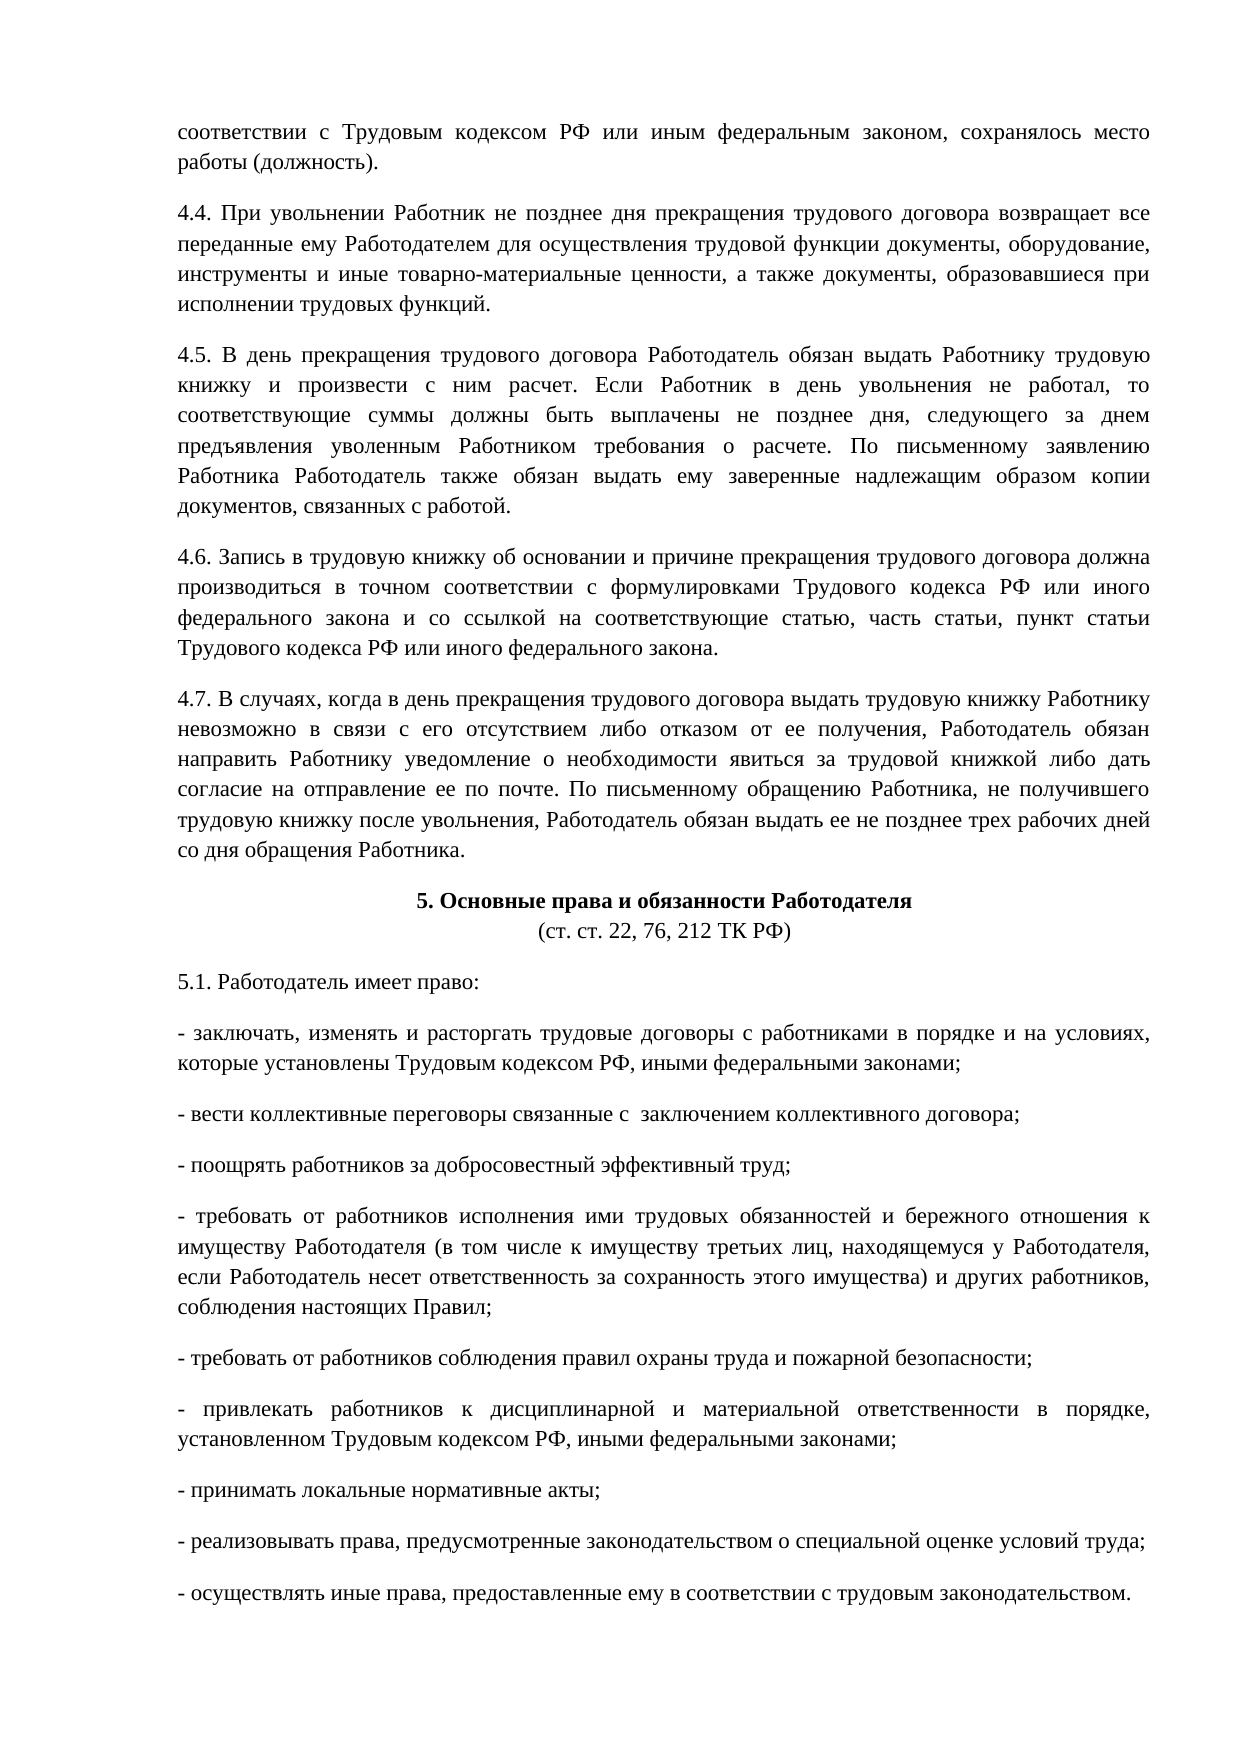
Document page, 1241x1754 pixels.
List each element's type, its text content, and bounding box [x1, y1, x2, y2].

text - поощрять работников за добросовестный эффективный труд; [177, 1151, 1152, 1178]
text - требовать от работников исполнения ими трудовых обязанностей и бережного отношения к имуществу Работодателя (в том числе к имуществу третьих лиц, находящемуся у Работодателя, если Работодатель несет ответственность за сохранность этого имущества) и других работников, соблюдения настоящих Правил; [177, 1202, 1152, 1319]
text - осуществлять иные права, предоставленные ему в соответствии с трудовым законодательством. [177, 1578, 1152, 1605]
text - вести коллективные переговоры связанные с заключением коллективного договора; [177, 1100, 1152, 1127]
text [177, 118, 1152, 175]
text - заключать, изменять и расторгать трудовые договоры с работниками в порядке и на условиях, которые установлены Трудовым кодексом РФ, иными федеральными законами; [177, 1019, 1152, 1076]
text 5.1. Работодатель имеет право: [177, 968, 1152, 994]
text 4.4. При увольнении Работник не позднее дня прекращения трудового договора возвращает все переданные ему Работодателем для осуществления трудовой функции документы, оборудование, инструменты и иные товарно-материальные ценности, а также документы, образовавшиеся при исполнении трудовых функций. [177, 199, 1152, 316]
text - требовать от работников соблюдения правил охраны труда и пожарной безопасности; [177, 1344, 1152, 1371]
text - реализовывать права, предусмотренные законодательством о специальной оценке условий труда; [177, 1527, 1152, 1554]
text (ст. ст. 22, 76, 212 ТК РФ) [177, 917, 1152, 943]
text 5. Основные права и обязанности Работодателя [177, 887, 1152, 913]
text - принимать локальные нормативные акты; [177, 1476, 1152, 1503]
text - привлекать работников к дисциплинарной и материальной ответственности в порядке, установленном Трудовым кодексом РФ, иными федеральными законами; [177, 1395, 1152, 1452]
text 4.7. В случаях, когда в день прекращения трудового договора выдать трудовую книжку Работнику невозможно в связи с его отсутствием либо отказом от ее получения, Работодатель обязан направить Работнику уведомление о необходимости явиться за трудовой книжкой либо дать согласие на отправление ее по почте. По письменному обращению Работника, не получившего трудовую книжку после увольнения, Работодатель обязан выдать ее не позднее трех рабочих дней со дня обращения Работника. [177, 685, 1152, 862]
text 4.5. В день прекращения трудового договора Работодатель обязан выдать Работнику трудовую книжку и произвести с ним расчет. Если Работник в день увольнения не работал, то соответствующие суммы должны быть выплачены не позднее дня, следующего за днем предъявления уволенным Работником требования о расчете. По письменному заявлению Работника Работодатель также обязан выдать ему заверенные надлежащим образом копии документов, связанных с работой. [177, 341, 1152, 518]
text 4.6. Запись в трудовую книжку об основании и причине прекращения трудового договора должна производиться в точном соответствии с формулировками Трудового кодекса РФ или иного федерального закона и со ссылкой на соответствующие статью, часть статьи, пункт статьи Трудового кодекса РФ или иного федерального закона. [177, 543, 1152, 660]
